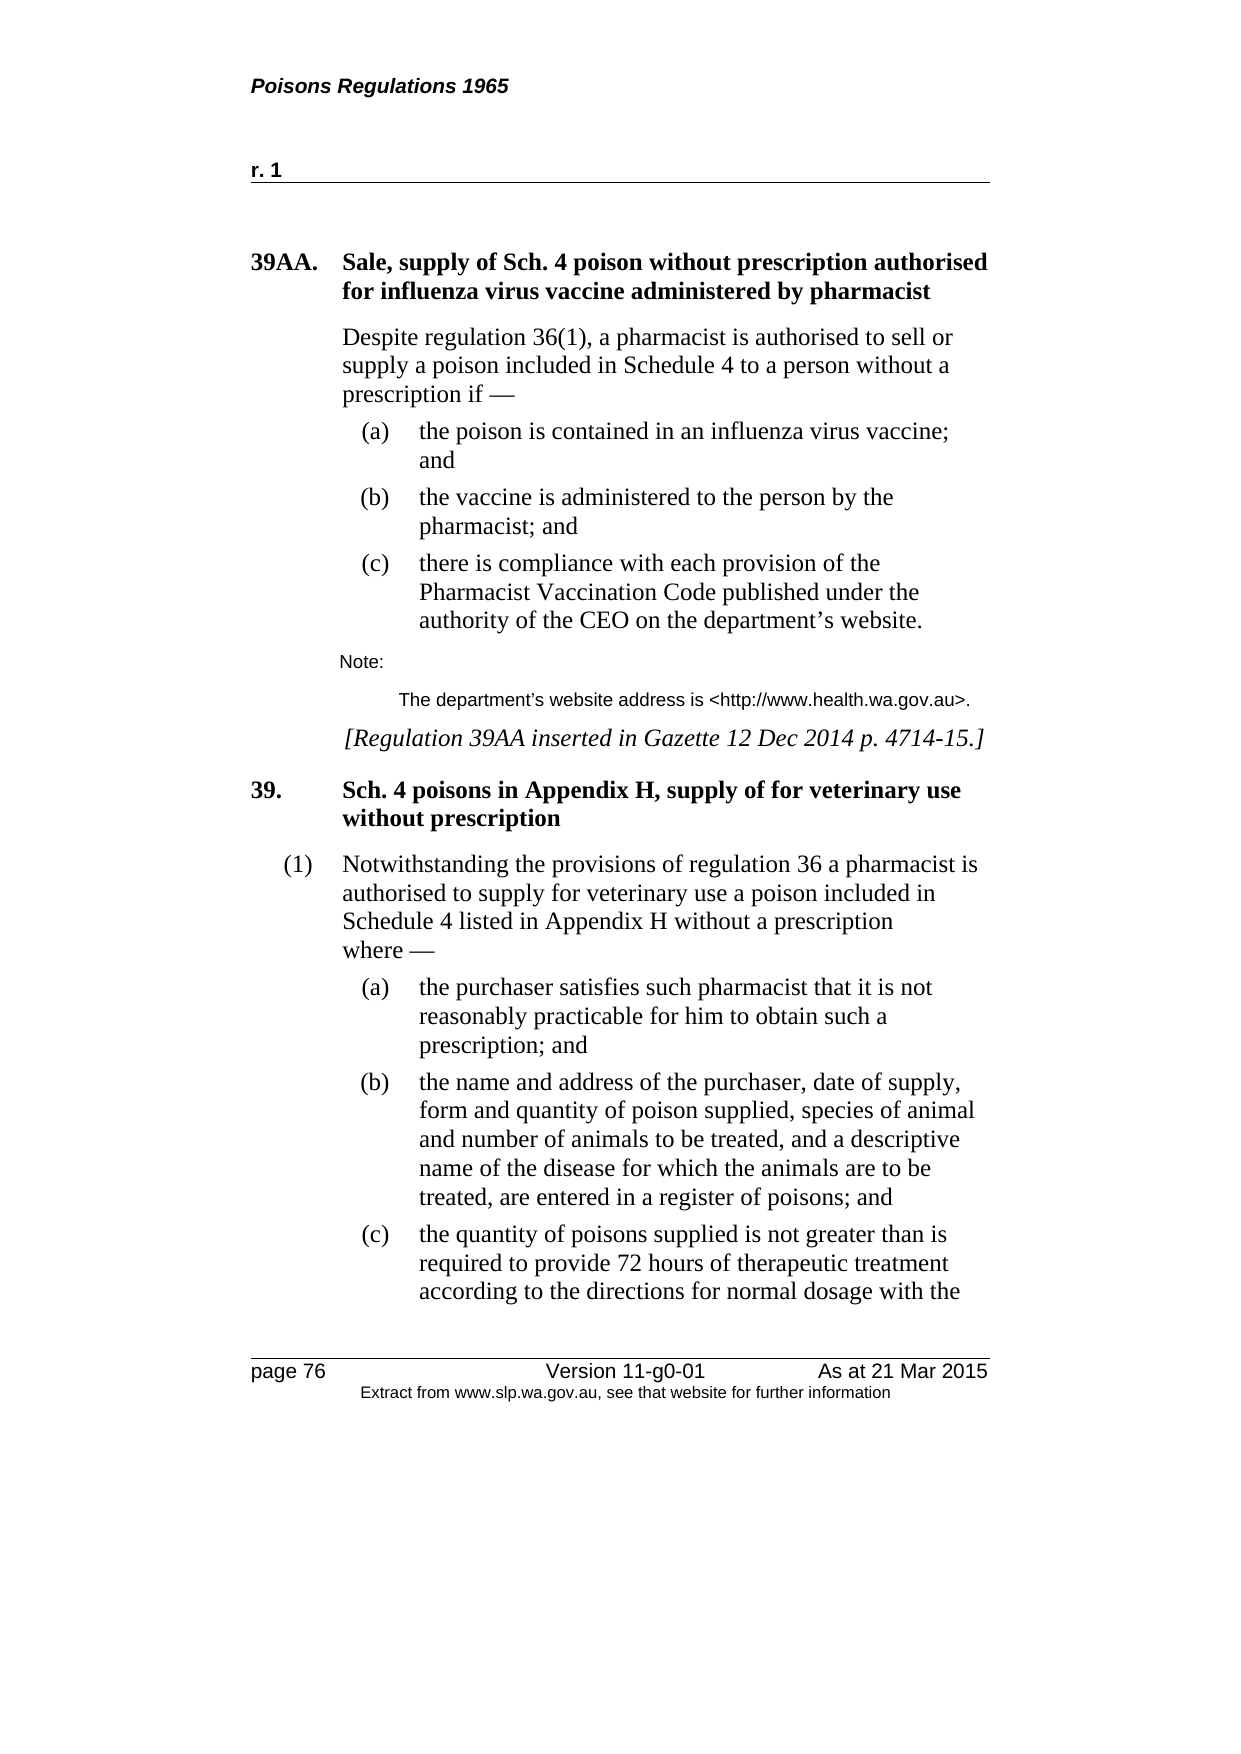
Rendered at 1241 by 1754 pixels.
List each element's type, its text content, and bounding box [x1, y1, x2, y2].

text (c) there is compliance with each provision of the Pharmacist Vaccination Code published under the authority of the CEO on the department’s website. [251, 548, 990, 634]
subtitle 39. Sch. 4 poisons in Appendix H, supply of for veterinary use without prescription [251, 775, 990, 832]
text (b) the vaccine is administered to the person by the pharmacist; and [251, 482, 990, 539]
text (a) the poison is contained in an influenza virus vaccine; and [251, 416, 990, 474]
text The department’s website address is <http://www.health.wa.gov.au>. [251, 689, 990, 711]
text (1) Notwithstanding the provisions of regulation 36 a pharmacist is authorised to supply for veterinary use a poison included in Schedule 4 listed in Appendix H without a prescription where — [251, 849, 990, 964]
text Despite regulation 36(1), a pharmacist is authorised to sell or supply a poison included in Schedule 4 to a person without a prescription if — [251, 322, 990, 408]
text (a) the purchaser satisfies such pharmacist that it is not reasonably practicable for him to obtain such a prescription; and [251, 972, 990, 1058]
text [251, 1219, 990, 1305]
text [Regulation 39AA inserted in Gazette 12 Dec 2014 p. 4714-15.] [251, 723, 990, 752]
text (b) the name and address of the purchaser, date of supply, form and quantity of poison supplied, species of animal and number of animals to be treated, and a descriptive name of the disease for which the animals are to be treated, are entered in a register of poisons; and [251, 1067, 990, 1211]
text Note: [251, 651, 990, 672]
subtitle 39AA. Sale, supply of Sch. 4 poison without prescription authorised for influenza virus vaccine administered by pharmacist [251, 247, 990, 305]
